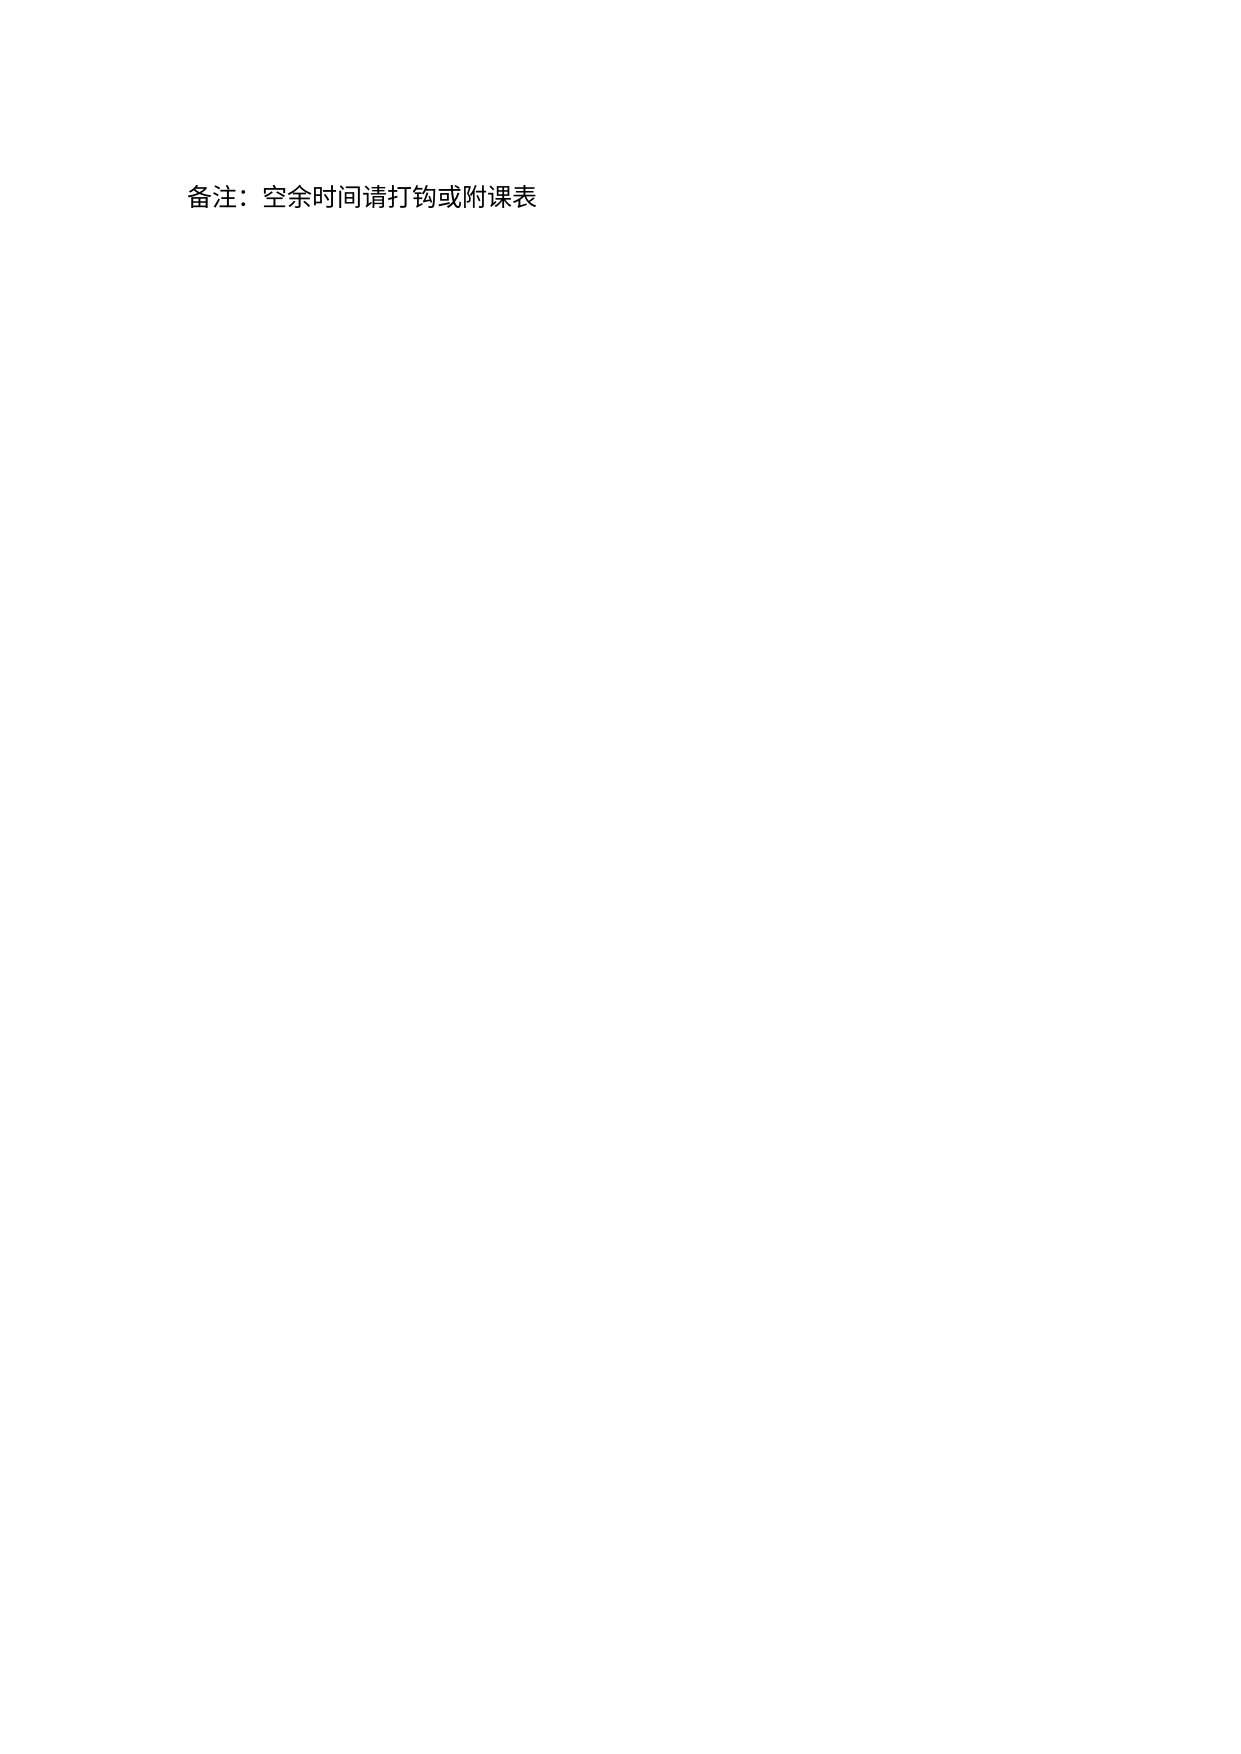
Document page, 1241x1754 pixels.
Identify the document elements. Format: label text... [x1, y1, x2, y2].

text 备注：空余时间请打钩或附课表 [187, 162, 1053, 228]
